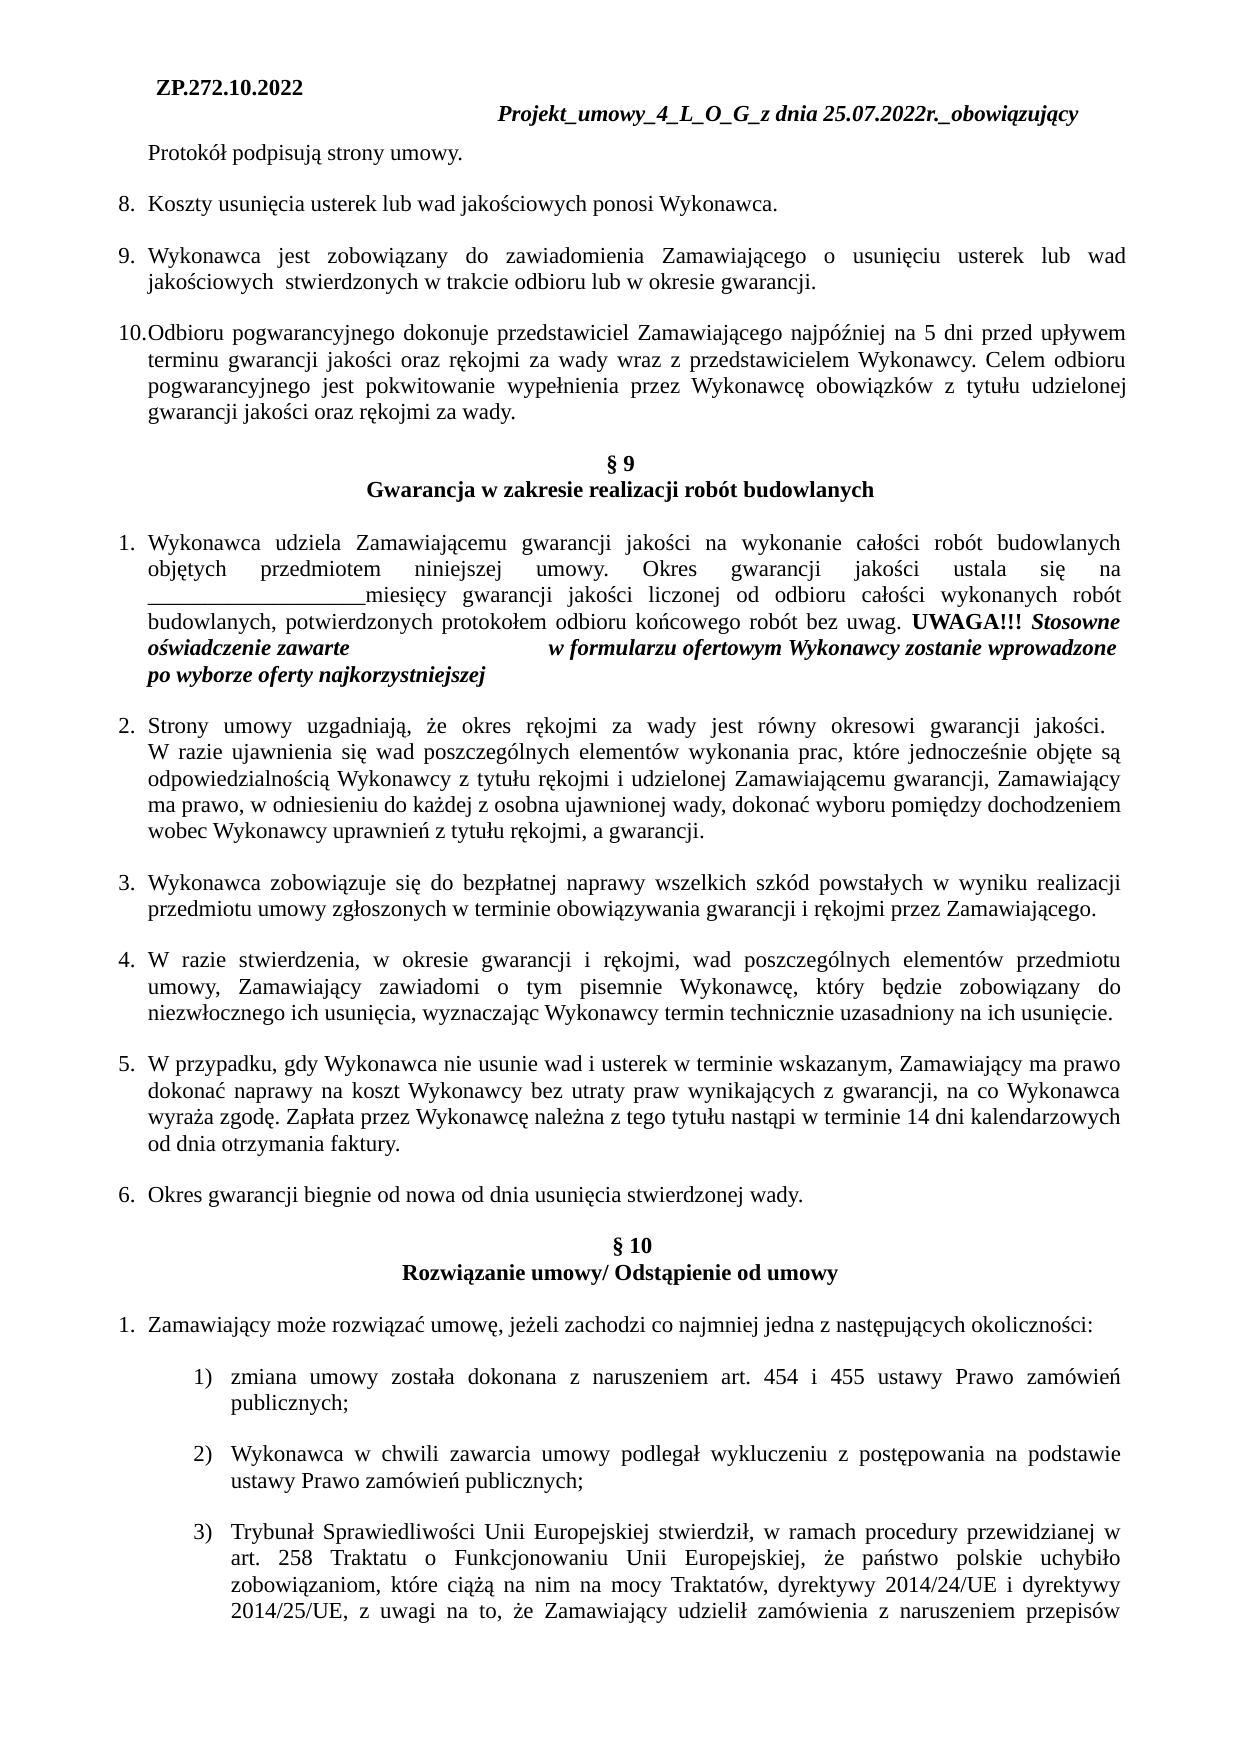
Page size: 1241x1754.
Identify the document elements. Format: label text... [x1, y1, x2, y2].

list Koszty usunięcia usterek lub wad jakościowych ponosi Wykonawca. [118, 190, 1128, 217]
list Odbioru pogwarancyjnego dokonuje przedstawiciel Zamawiającego najpóźniej na 5 dni przed upływem terminu gwarancji jakości oraz rękojmi za wady wraz z przedstawicielem Wykonawcy. Celem odbioru pogwarancyjnego jest pokwitowanie wypełnienia przez Wykonawcę obowiązków z tytułu udzielonej gwarancji jakości oraz rękojmi za wady. [118, 319, 1128, 425]
text Gwarancja w zakresie realizacji robót budowlanych [118, 476, 1122, 502]
list Okres gwarancji biegnie od nowa od dnia usunięcia stwierdzonej wady. [118, 1181, 1122, 1207]
list Strony umowy uzgadniają, że okres rękojmi za wady jest równy okresowi gwarancji jakości. W razie ujawnienia się wad poszczególnych elementów wykonania prac, które jednocześnie objęte są odpowiedzialnością Wykonawcy z tytułu rękojmi i udzielonej Zamawiającemu gwarancji, Zamawiający ma prawo, w odniesieniu do każdej z osobna ujawnionej wady, dokonać wyboru pomiędzy dochodzeniem wobec Wykonawcy uprawnień z tytułu rękojmi, a gwarancji. [118, 712, 1122, 844]
list zmiana umowy została dokonana z naruszeniem art. 454 i 455 ustawy Prawo zamówień publicznych; [193, 1363, 1122, 1415]
text § 10 [142, 1232, 1122, 1259]
list Wykonawca udziela Zamawiającemu gwarancji jakości na wykonanie całości robót budowlanych objętych przedmiotem niniejszej umowy. Okres gwarancji jakości ustala się na ___________________miesięcy gwarancji jakości liczonej od odbioru całości wykonanych robót budowlanych, potwierdzonych protokołem odbioru końcowego robót bez uwag. UWAGA!!! Stosowne oświadczenie zawarte w formularzu ofertowym Wykonawcy zostanie wprowadzone po wyborze oferty najkorzystniejszej [118, 529, 1122, 687]
list W przypadku, gdy Wykonawca nie usunie wad i usterek w terminie wskazanym, Zamawiający ma prawo dokonać naprawy na koszt Wykonawcy bez utraty praw wynikających z gwarancji, na co Wykonawca wyraża zgodę. Zapłata przez Wykonawcę należna z tego tytułu nastąpi w terminie 14 dni kalendarzowych od dnia otrzymania faktury. [118, 1051, 1122, 1156]
text Rozwiązanie umowy/ Odstąpienie od umowy [118, 1259, 1122, 1285]
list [193, 1518, 1122, 1623]
list W razie stwierdzenia, w okresie gwarancji i rękojmi, wad poszczególnych elementów przedmiotu umowy, Zamawiający zawiadomi o tym pisemnie Wykonawcę, który będzie zobowiązany do niezwłocznego ich usunięcia, wyznaczając Wykonawcy termin technicznie uzasadniony na ich usunięcie. [118, 946, 1122, 1026]
list Zamawiający może rozwiązać umowę, jeżeli zachodzi co najmniej jedna z następujących okoliczności: [118, 1311, 1122, 1338]
list Wykonawca w chwili zawarcia umowy podlegał wykluczeniu z postępowania na podstawie ustawy Prawo zamówień publicznych; [193, 1440, 1122, 1493]
list Wykonawca jest zobowiązany do zawiadomienia Zamawiającego o usunięciu usterek lub wad jakościowych stwierdzonych w trakcie odbioru lub w okresie gwarancji. [118, 242, 1128, 294]
list Wykonawca zobowiązuje się do bezpłatnej naprawy wszelkich szkód powstałych w wyniku realizacji przedmiotu umowy zgłoszonych w terminie obowiązywania gwarancji i rękojmi przez Zamawiającego. [118, 869, 1122, 921]
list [118, 139, 1128, 165]
list § 9 [118, 450, 1122, 476]
